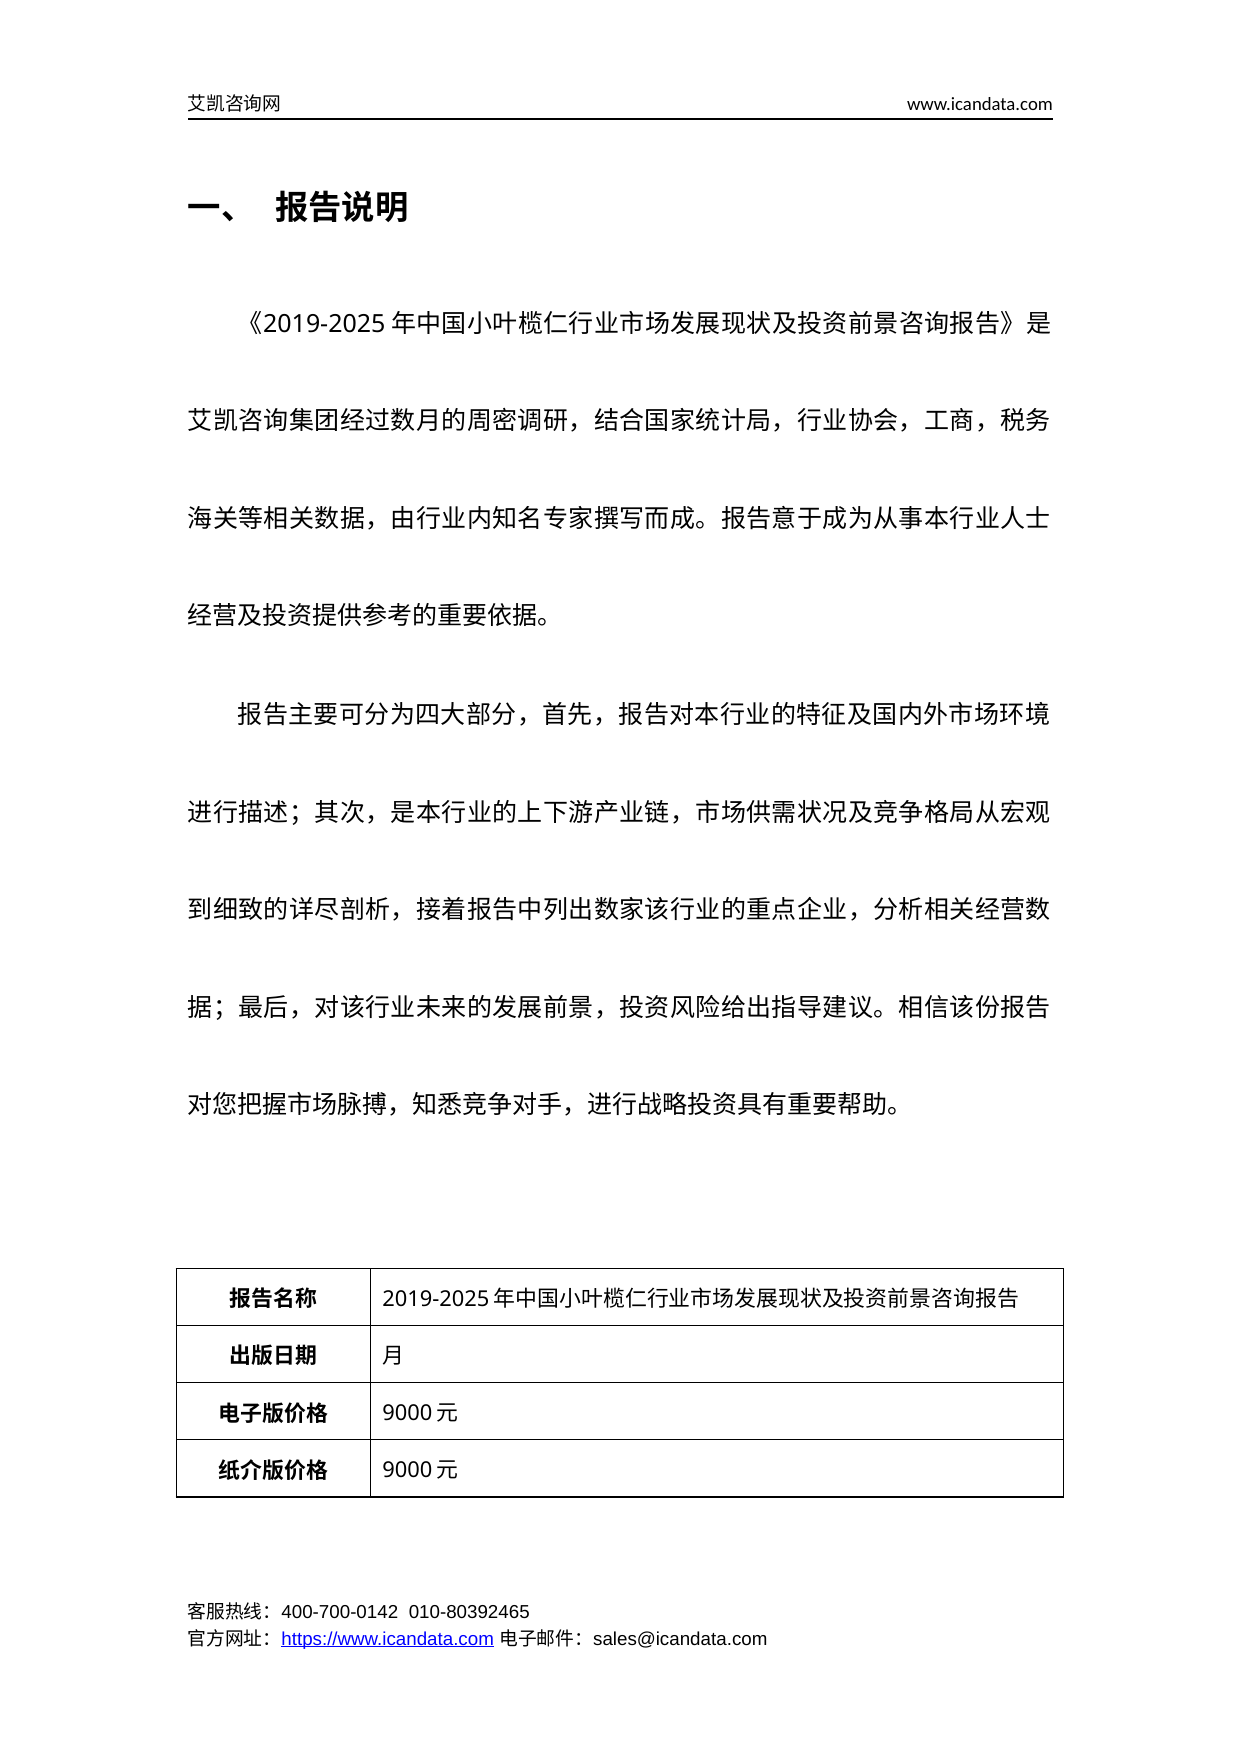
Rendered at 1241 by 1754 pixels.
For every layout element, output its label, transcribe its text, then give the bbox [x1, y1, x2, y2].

table_cell 月 [371, 1326, 1063, 1382]
text 报告主要可分为四大部分，首先，报告对本行业的特征及国内外市场环境进行描述；其次，是本行业的上下游产业链，市场供需状况及竞争格局从宏观到细致的详尽剖析，接着报告中列出数家该行业的重点企业，分析相关经营数据；最后，对该行业未来的发展前景，投资风险给出指导建议。相信该份报告对您把握市场脉搏，知悉竞争对手，进行战略投资具有重要帮助。 [187, 681, 1053, 1136]
table_header 报告名称 [177, 1269, 370, 1325]
table_cell 9000元 [371, 1440, 1063, 1496]
subtitle 报告说明 [187, 172, 1053, 237]
text 《2019-2025年中国小叶榄仁行业市场发展现状及投资前景咨询报告》是艾凯咨询集团经过数月的周密调研，结合国家统计局，行业协会，工商，税务海关等相关数据，由行业内知名专家撰写而成。报告意于成为从事本行业人士经营及投资提供参考的重要依据。 [187, 289, 1053, 646]
table_header 2019-2025年中国小叶榄仁行业市场发展现状及投资前景咨询报告 [371, 1269, 1063, 1325]
table_cell 纸介版价格 [177, 1440, 370, 1496]
table_cell 出版日期 [177, 1326, 370, 1382]
table_cell 电子版价格 [177, 1383, 370, 1439]
table_cell 9000元 [371, 1383, 1063, 1439]
